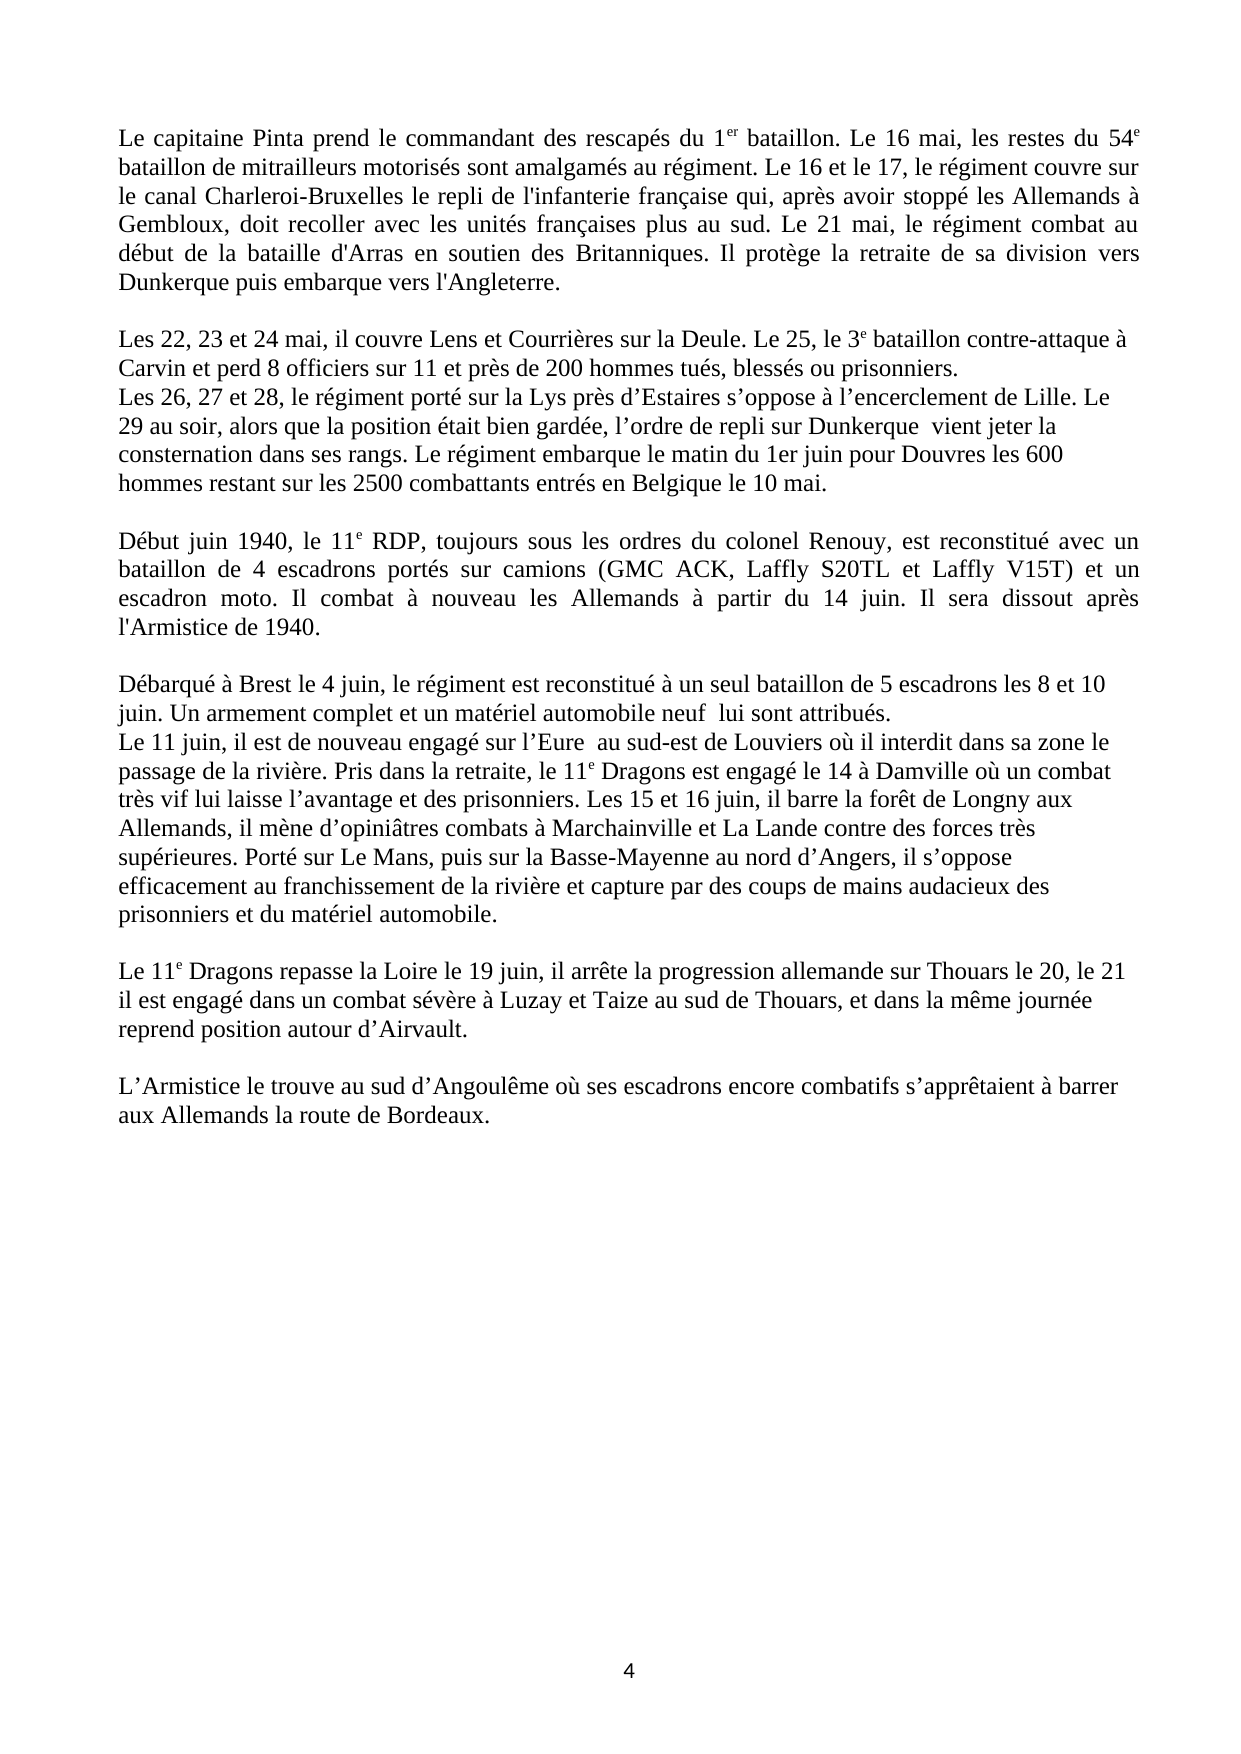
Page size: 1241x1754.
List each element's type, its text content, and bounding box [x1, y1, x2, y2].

text Les 22, 23 et 24 mai, il couvre Lens et Courrières sur la Deule. Le 25, le 3e bataillon contre-attaque à Carvin et perd 8 officiers sur 11 et près de 200 hommes tués, blessés ou prisonniers. Les 26, 27 et 28, le régiment porté sur la Lys près d’Estaires s’oppose à l’encerclement de Lille. Le 29 au soir, alors que la position était bien gardée, l’ordre de repli sur Dunkerque vient jeter la consternation dans ses rangs. Le régiment embarque le matin du 1er juin pour Douvres les 600 hommes restant sur les 2500 combattants entrés en Belgique le 10 mai. [118, 324, 1140, 497]
text Débarqué à Brest le 4 juin, le régiment est reconstitué à un seul bataillon de 5 escadrons les 8 et 10 juin. Un armement complet et un matériel automobile neuf lui sont attribués. Le 11 juin, il est de nouveau engagé sur l’Eure au sud-est de Louviers où il interdit dans sa zone le passage de la rivière. Pris dans la retraite, le 11e Dragons est engagé le 14 à Damville où un combat très vif lui laisse l’avantage et des prisonniers. Les 15 et 16 juin, il barre la forêt de Longny aux Allemands, il mène d’opiniâtres combats à Marchainville et La Lande contre des forces très supérieures. Porté sur Le Mans, puis sur la Basse-Mayenne au nord d’Angers, il s’oppose efficacement au franchissement de la rivière et capture par des coups de mains audacieux des prisonniers et du matériel automobile. [118, 669, 1140, 956]
text Le 11e Dragons repasse la Loire le 19 juin, il arrête la progression allemande sur Thouars le 20, le 21 il est engagé dans un combat sévère à Luzay et Taize au sud de Thouars, et dans la même journée reprend position autour d’Airvault. [468, 956, 1140, 1042]
text Le capitaine Pinta prend le commandant des rescapés du 1er bataillon. Le 16 mai, les restes du 54e bataillon de mitrailleurs motorisés sont amalgamés au régiment. Le 16 et le 17, le régiment couvre sur le canal Charleroi-Bruxelles le repli de l'infanterie française qui, après avoir stoppé les Allemands à Gembloux, doit recoller avec les unités françaises plus au sud. Le 21 mai, le régiment combat au début de la bataille d'Arras en soutien des Britanniques. Il protège la retraite de sa division vers Dunkerque puis embarque vers l'Angleterre. [118, 123, 1140, 296]
text Début juin 1940, le 11e RDP, toujours sous les ordres du colonel Renouy, est reconstitué avec un bataillon de 4 escadrons portés sur camions (GMC ACK, Laffly S20TL et Laffly V15T) et un escadron moto. Il combat à nouveau les Allemands à partir du 14 juin. Il sera dissout après l'Armistice de 1940. [118, 526, 1140, 641]
text L’Armistice le trouve au sud d’Angoulême où ses escadrons encore combatifs s’apprêtaient à barrer aux Allemands la route de Bordeaux. [490, 1071, 1140, 1129]
